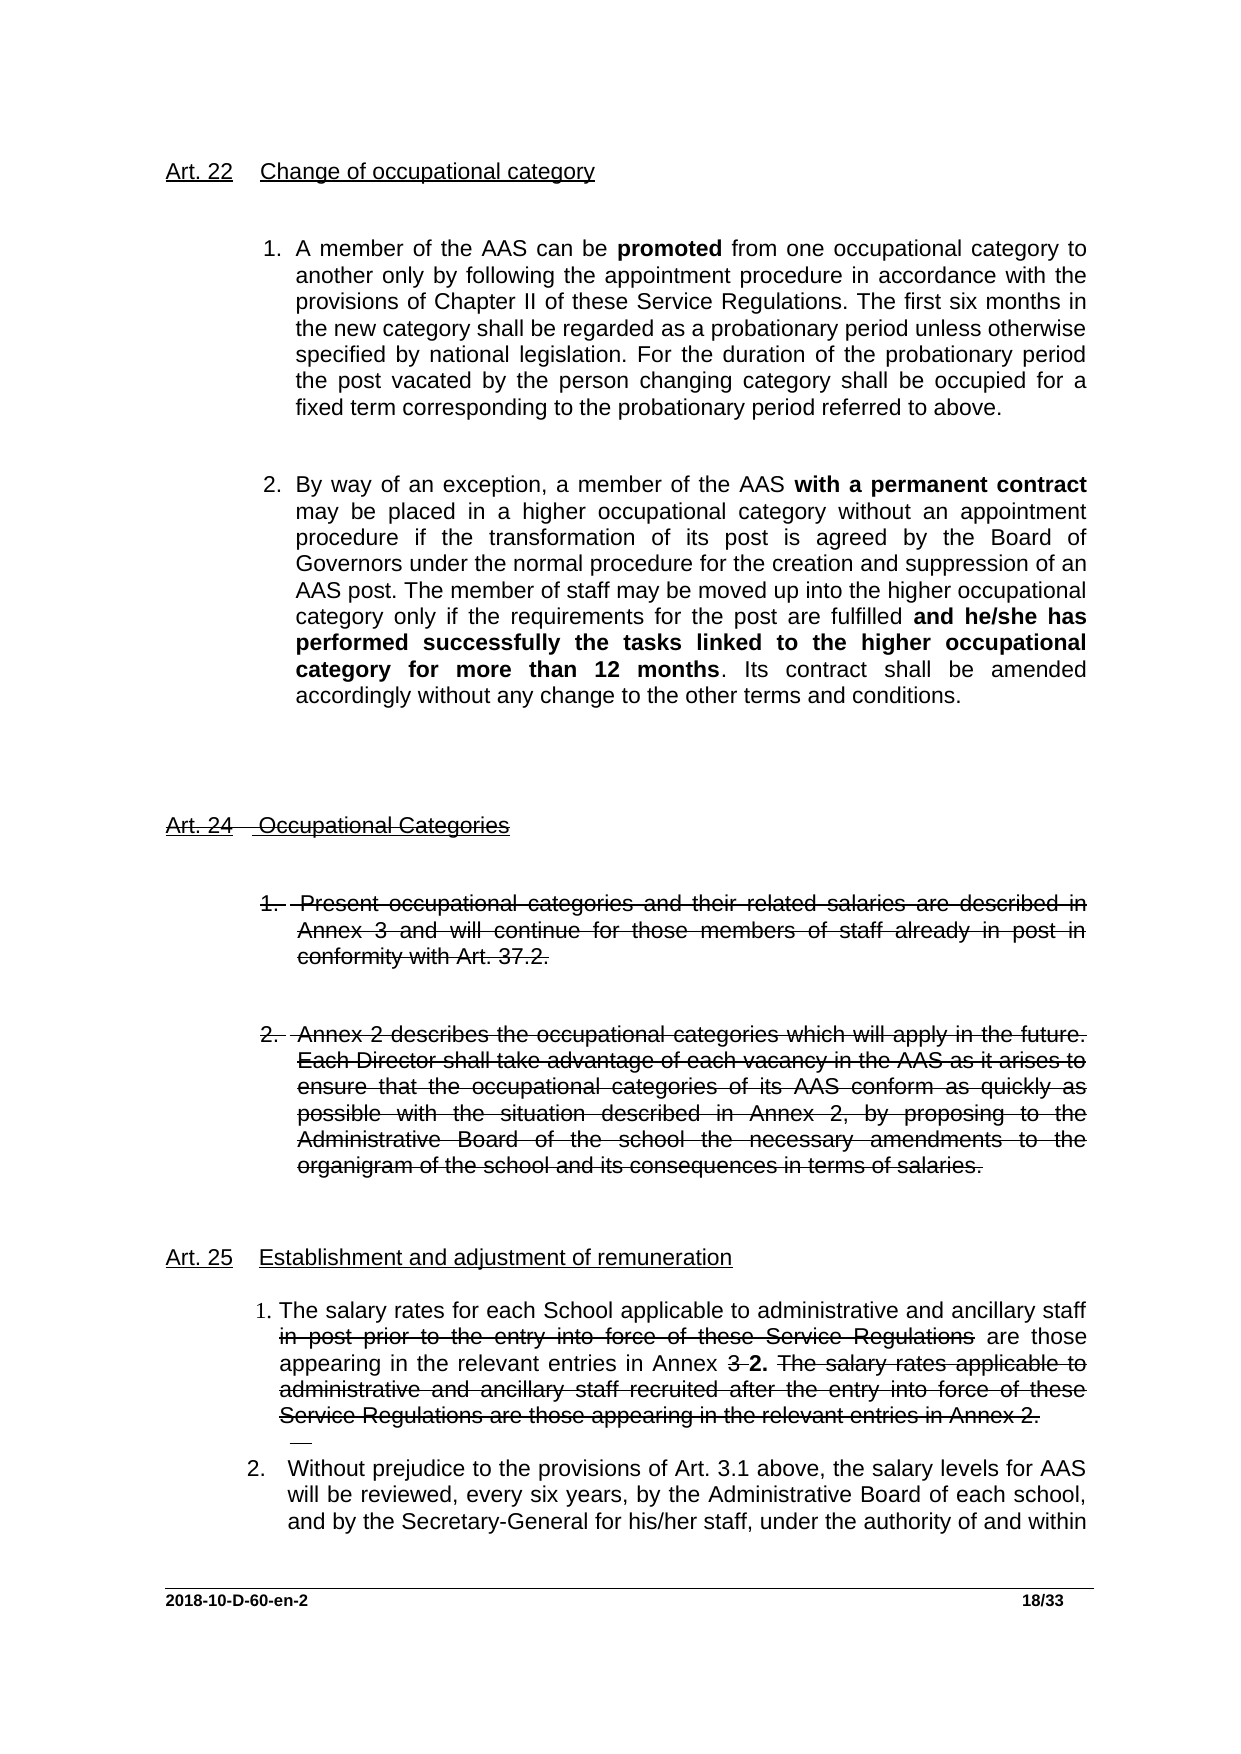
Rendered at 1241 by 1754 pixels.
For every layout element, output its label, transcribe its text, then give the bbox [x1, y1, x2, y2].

list By way of an exception, a member of the AAS with a permanent contract may be placed in a higher occupational category without an appointment procedure if the transformation of its post is agreed by the Board of Governors under the normal procedure for the creation and suppression of an AAS post. The member of staff may be moved up into the higher occupational category only if the requirements for the post are fulfilled and he/she has performed successfully the tasks linked to the higher occupational category for more than 12 months. Its contract shall be amended accordingly without any change to the other terms and conditions. [263, 471, 1087, 708]
text Art. 24 Occupational Categories [165, 812, 1087, 839]
text 2. Annex 2 describes the occupational categories which will apply in the future. Each Director shall take advantage of each vacancy in the AAS as it arises to ensure that the occupational categories of its AAS conform as quickly as possible with the situation described in Annex 2, by proposing to the Administrative Board of the school the necessary amendments to the organigram of the school and its consequences in terms of salaries. [260, 1021, 1087, 1179]
list A member of the AAS can be promoted from one occupational category to another only by following the appointment procedure in accordance with the provisions of Chapter II of these Service Regulations. The first six months in the new category shall be regarded as a probationary period unless otherwise specified by national legislation. For the duration of the probationary period the post vacated by the person changing category shall be occupied for a fixed term corresponding to the probationary period referred to above. [263, 235, 1087, 420]
text 1. The salary rates for each School applicable to administrative and ancillary staff in post prior to the entry into force of these Service Regulations are those appearing in the relevant entries in Annex 3 2. The salary rates applicable to administrative and ancillary staff recruited after the entry into force of these Service Regulations are those appearing in the relevant entries in Annex 2. [255, 1297, 1087, 1428]
text Art. 22 Change of occupational category [165, 158, 1087, 184]
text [247, 1455, 1087, 1534]
text 1. Present occupational categories and their related salaries are described in Annex 3 and will continue for those members of staff already in post in conformity with Art. 37.2. [260, 890, 1087, 969]
text Art. 25 Establishment and adjustment of remuneration [165, 1244, 1087, 1270]
